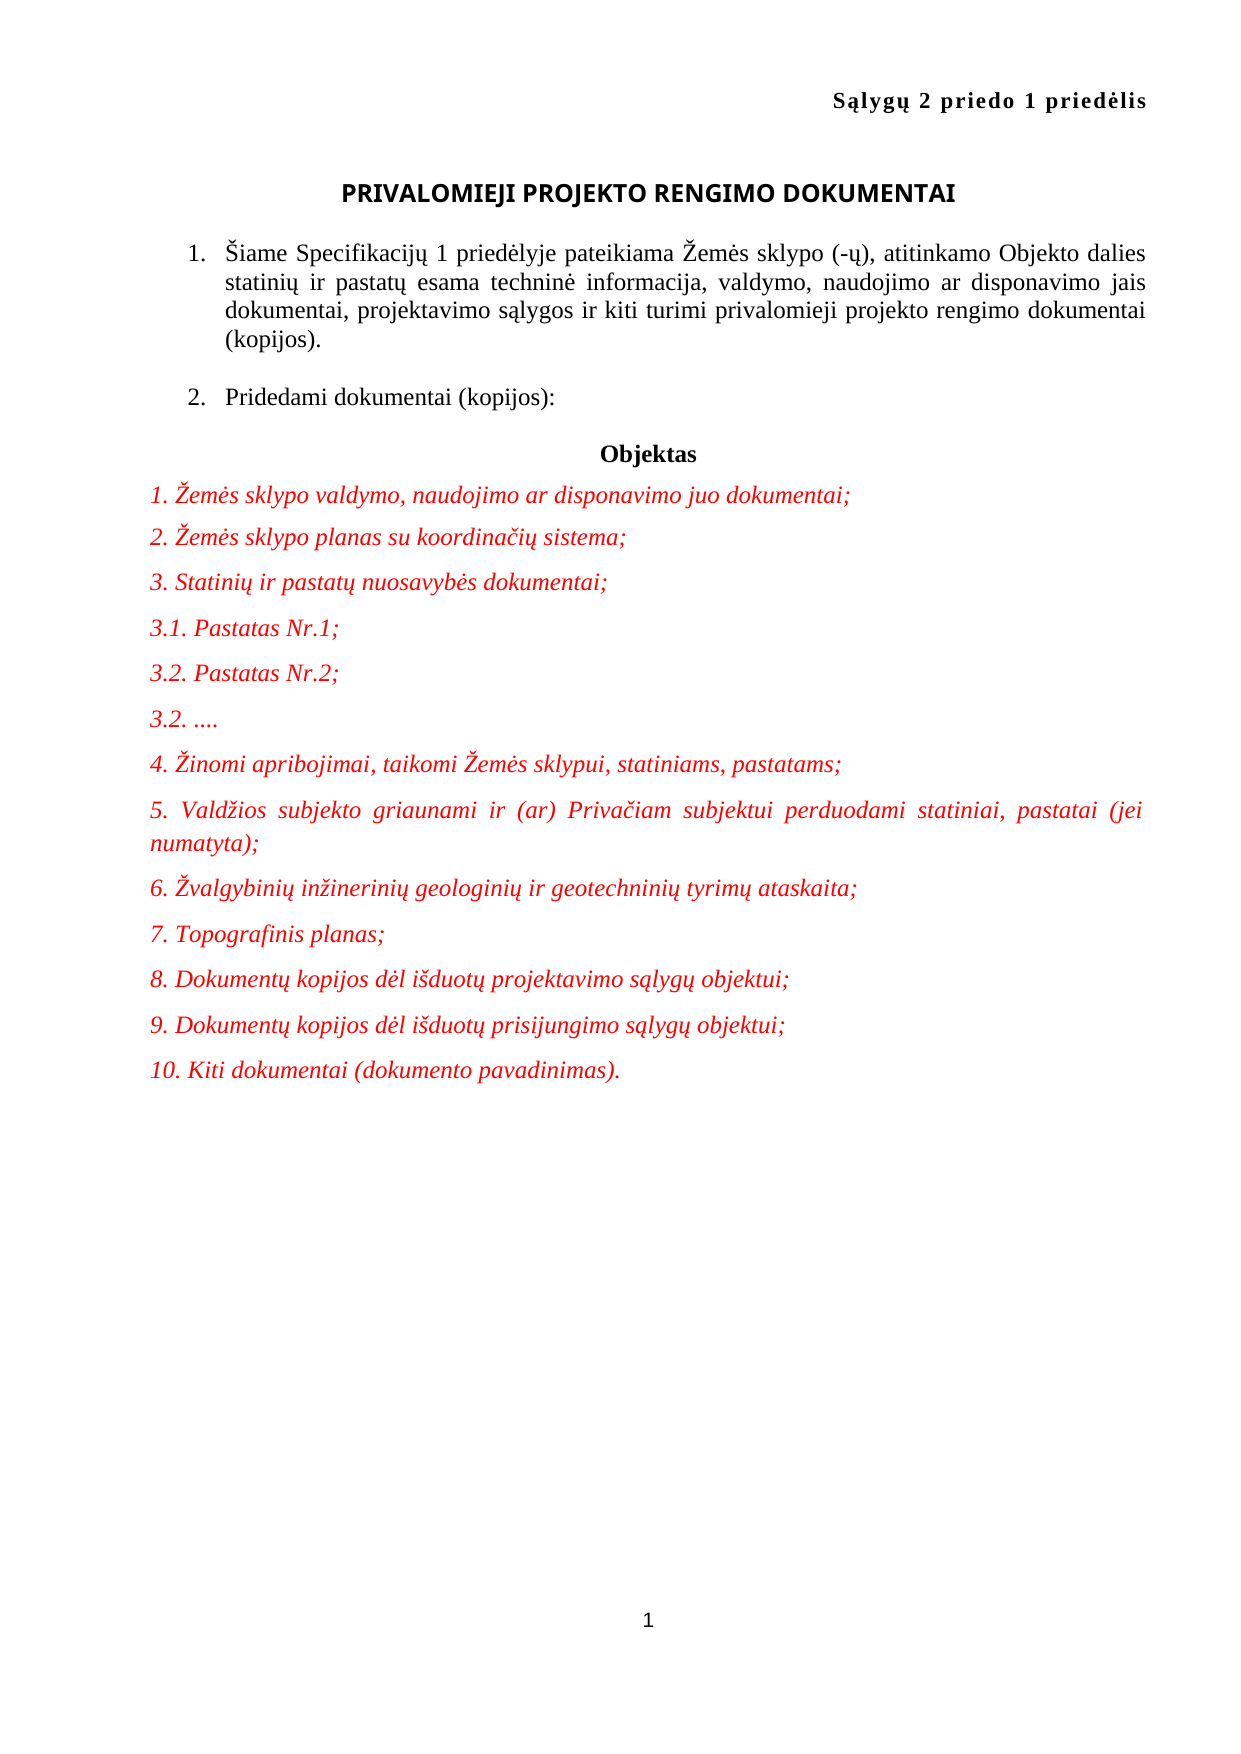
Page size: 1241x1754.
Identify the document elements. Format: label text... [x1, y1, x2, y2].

text 8. Dokumentų kopijos dėl išduotų projektavimo sąlygų objektui; [150, 964, 1146, 993]
text 2. Žemės sklypo planas su koordinačių sistema; [150, 522, 1146, 551]
text 10. Kiti dokumentai (dokumento pavadinimas). [150, 1056, 1146, 1084]
text 3.1. Pastatas Nr.1; [150, 613, 1146, 642]
text 9. Dokumentų kopijos dėl išduotų prisijungimo sąlygų objektui; [150, 1010, 1146, 1039]
text 5. Valdžios subjekto griaunami ir (ar) Privačiam subjektui perduodami statiniai, pastatai (jei numatyta); [150, 795, 1146, 857]
text 3.2. .... [150, 704, 1146, 733]
text 1. Žemės sklypo valdymo, naudojimo ar disponavimo juo dokumentai; [150, 481, 1146, 509]
text 3. Statinių ir pastatų nuosavybės dokumentai; [150, 567, 1146, 596]
text 4. Žinomi apribojimai, taikomi Žemės sklypui, statiniams, pastatams; [150, 749, 1146, 778]
text 7. Topografinis planas; [150, 919, 1146, 948]
text 3.2. Pastatas Nr.2; [150, 658, 1146, 687]
list Šiame Specifikacijų 1 priedėlyje pateikiama Žemės sklypo (-ų), atitinkamo Objekto dalies statinių ir pastatų esama techninė informacija, valdymo, naudojimo ar disponavimo jais dokumentai, projektavimo sąlygos ir kiti turimi privalomieji projekto rengimo dokumentai (kopijos). [187, 238, 1146, 353]
text 6. Žvalgybinių inžinerinių geologinių ir geotechninių tyrimų ataskaita; [150, 873, 1146, 902]
list Pridedami dokumentai (kopijos): [187, 382, 1146, 411]
text Privalomieji projekto rengimo dokumentai [150, 175, 1146, 209]
text Objektas [150, 439, 1146, 468]
